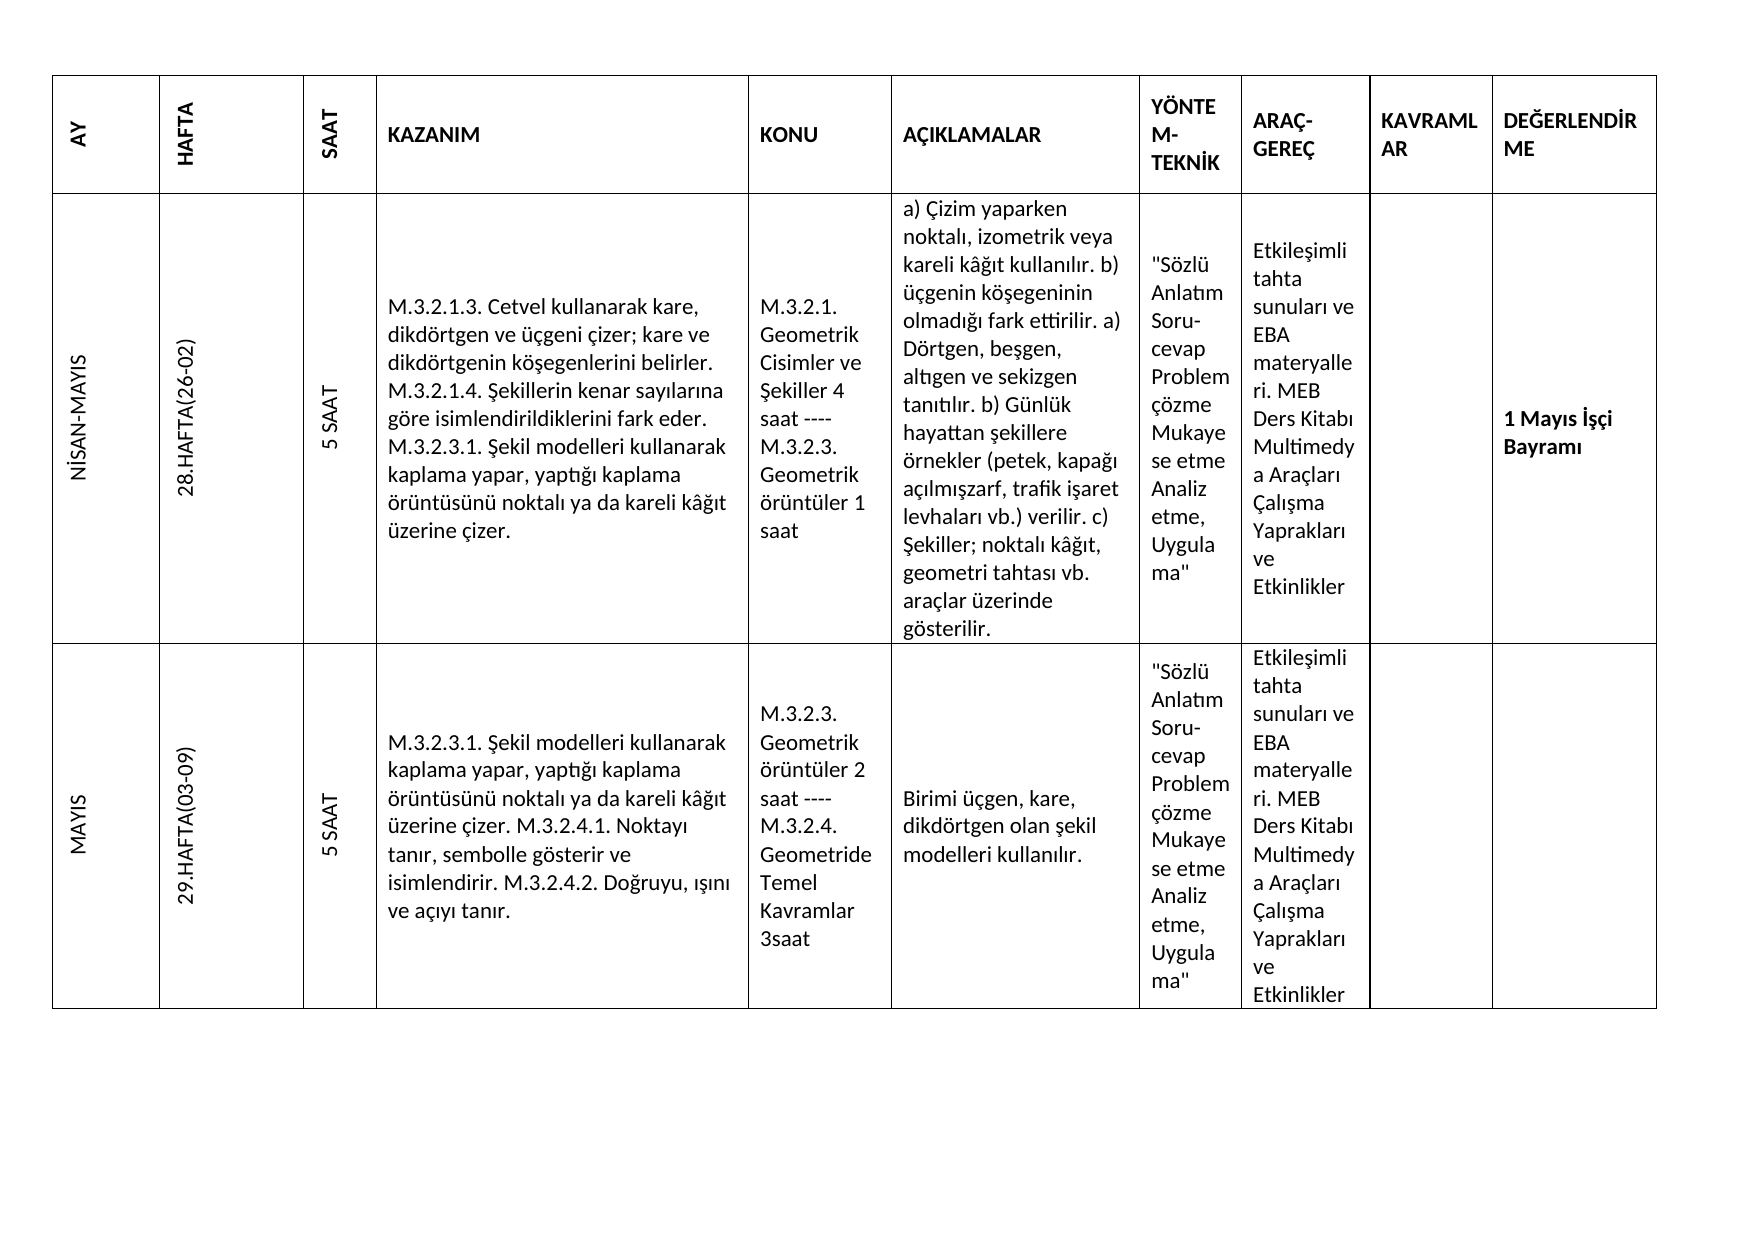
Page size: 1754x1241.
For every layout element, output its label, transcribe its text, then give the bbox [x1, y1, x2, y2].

table_cell M.3.2.1.3. Cetvel kullanarak kare, dikdörtgen ve üçgeni çizer; kare ve dikdörtgenin köşegenlerini belirler. M.3.2.1.4. Şekillerin kenar sayılarına göre isimlendirildiklerini fark eder. M.3.2.3.1. Şekil modelleri kullanarak kaplama yapar, yaptığı kaplama örüntüsünü noktalı ya da kareli kâğıt üzerine çizer. [377, 194, 748, 642]
table_cell [1371, 194, 1492, 642]
table_cell [1371, 644, 1492, 1008]
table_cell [1140, 194, 1241, 642]
table_header DEĞERLENDİRME [1493, 76, 1656, 193]
table_header KAVRAMLAR [1371, 76, 1492, 193]
table_cell MAYIS [53, 644, 159, 1008]
table_header AY [53, 76, 159, 193]
table_cell 28.HAFTA(26-02) [160, 194, 303, 642]
table_header SAAT [304, 76, 376, 193]
table_header AÇIKLAMALAR [892, 76, 1139, 193]
table_header HAFTA [160, 76, 303, 193]
table_cell Birimi üçgen, kare, dikdörtgen olan şekil modelleri kullanılır. [892, 644, 1139, 1008]
table_header YÖNTEM-TEKNİK [1140, 76, 1241, 193]
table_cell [1140, 644, 1241, 1008]
table_cell M.3.2.1. Geometrik Cisimler ve Şekiller 4 saat ---- M.3.2.3. Geometrik örüntüler 1 saat [749, 194, 891, 642]
table_header KONU [749, 76, 891, 193]
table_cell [1242, 644, 1369, 1008]
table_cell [1242, 194, 1369, 642]
table_header KAZANIM [377, 76, 748, 193]
table_cell M.3.2.3.1. Şekil modelleri kullanarak kaplama yapar, yaptığı kaplama örüntüsünü noktalı ya da kareli kâğıt üzerine çizer. M.3.2.4.1. Noktayı tanır, sembolle gösterir ve isimlendirir. M.3.2.4.2. Doğruyu, ışını ve açıyı tanır. [377, 644, 748, 1008]
table_cell a) Çizim yaparken noktalı, izometrik veya kareli kâğıt kullanılır. b) üçgenin köşegeninin olmadığı fark ettirilir. a) Dörtgen, beşgen, altıgen ve sekizgen tanıtılır. b) Günlük hayattan şekillere örnekler (petek, kapağı açılmışzarf, trafik işaret levhaları vb.) verilir. c) Şekiller; noktalı kâğıt, geometri tahtası vb. araçlar üzerinde gösterilir. [892, 194, 1139, 642]
table_cell [1493, 644, 1656, 1008]
table_cell M.3.2.3. Geometrik örüntüler 2 saat ---- M.3.2.4. Geometride Temel Kavramlar 3saat [749, 644, 891, 1008]
table_cell 5 SAAT [304, 644, 376, 1008]
table_header ARAÇ-GEREÇ [1242, 76, 1369, 193]
table_cell 29.HAFTA(03-09) [160, 644, 303, 1008]
table_cell 5 SAAT [304, 194, 376, 642]
table_cell 1 Mayıs İşçi Bayramı [1493, 194, 1656, 642]
table_cell NİSAN-MAYIS [53, 194, 159, 642]
